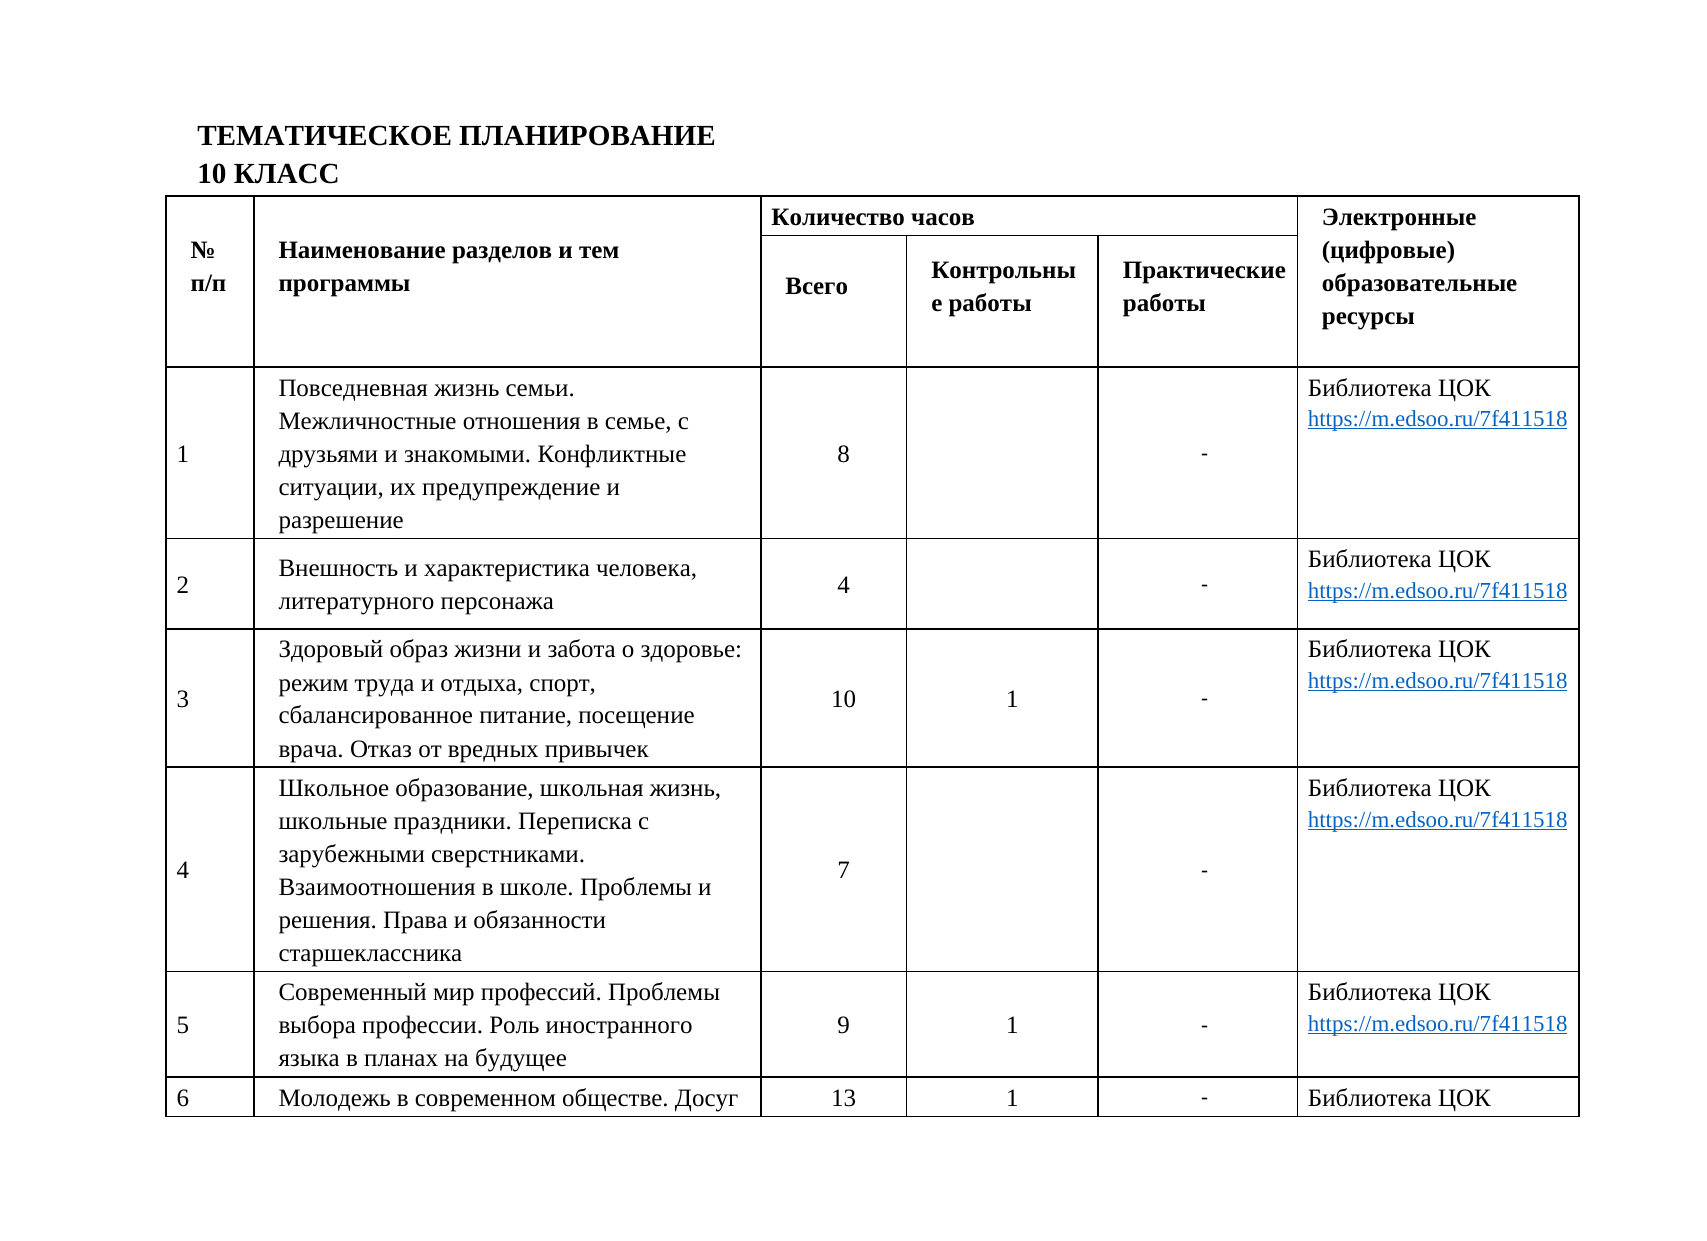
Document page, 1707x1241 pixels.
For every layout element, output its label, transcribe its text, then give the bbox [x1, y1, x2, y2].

table_cell Библиотека ЦОК https://m.edsoo.ru/7f411518 [1298, 768, 1578, 971]
table_cell Повседневная жизнь семьи. Межличностные отношения в семье, с друзьями и знакомыми. Конфликтные ситуации, их предупреждение и разрешение [255, 368, 760, 537]
table_cell Библиотека ЦОК https://m.edsoo.ru/7f411518 [1298, 630, 1578, 766]
table_cell 1 [167, 368, 253, 537]
table_cell 13 [762, 1078, 906, 1116]
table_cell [1298, 1078, 1578, 1116]
table_cell 4 [167, 768, 253, 971]
table_cell 1 [907, 1078, 1097, 1116]
table_cell Библиотека ЦОК https://m.edsoo.ru/7f411518 [1298, 539, 1578, 628]
table_cell 6 [167, 1078, 253, 1116]
table_cell 5 [167, 972, 253, 1076]
table_header Наименование разделов и тем программы [255, 197, 760, 366]
table_cell - [1099, 368, 1297, 537]
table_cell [255, 1078, 760, 1116]
table_cell 1 [907, 972, 1097, 1076]
table_cell - [1099, 972, 1297, 1076]
table_cell Школьное образование, школьная жизнь, школьные праздники. Переписка с зарубежными сверстниками. Взаимоотношения в школе. Проблемы и решения. Права и обязанности старшеклассника [255, 768, 760, 971]
table_cell Современный мир профессий. Проблемы выбора профессии. Роль иностранного языка в планах на будущее [255, 972, 760, 1076]
table_cell 10 [762, 630, 906, 766]
text 10 КЛАСС [190, 157, 1618, 190]
table_cell Всего [762, 236, 906, 366]
text ТЕМАТИЧЕСКОЕ ПЛАНИРОВАНИЕ [190, 118, 1618, 152]
table_cell 9 [762, 972, 906, 1076]
table_cell 4 [762, 539, 906, 628]
table_header Электронные (цифровые) образовательные ресурсы [1298, 197, 1578, 366]
table_cell Практические работы [1099, 236, 1297, 366]
table_cell 8 [762, 368, 906, 537]
table_cell 2 [167, 539, 253, 628]
table_cell - [1099, 539, 1297, 628]
table_cell Здоровый образ жизни и забота о здоровье: режим труда и отдыха, спорт, сбалансированное питание, посещение врача. Отказ от вредных привычек [255, 630, 760, 766]
table_header № п/п [167, 197, 253, 366]
table_cell - [1099, 768, 1297, 971]
table_cell Библиотека ЦОК https://m.edsoo.ru/7f411518 [1298, 368, 1578, 537]
table_header Количество часов [762, 197, 1297, 234]
table_cell 7 [762, 768, 906, 971]
table_cell Контрольные работы [907, 236, 1097, 366]
table_cell 3 [167, 630, 253, 766]
table_cell [907, 768, 1097, 971]
table_cell [907, 539, 1097, 628]
table_cell - [1099, 1078, 1297, 1116]
table_cell [907, 368, 1097, 537]
table_cell Библиотека ЦОК https://m.edsoo.ru/7f411518 [1298, 972, 1578, 1076]
table_cell - [1099, 630, 1297, 766]
table_cell Внешность и характеристика человека, литературного персонажа [255, 539, 760, 628]
table_cell 1 [907, 630, 1097, 766]
